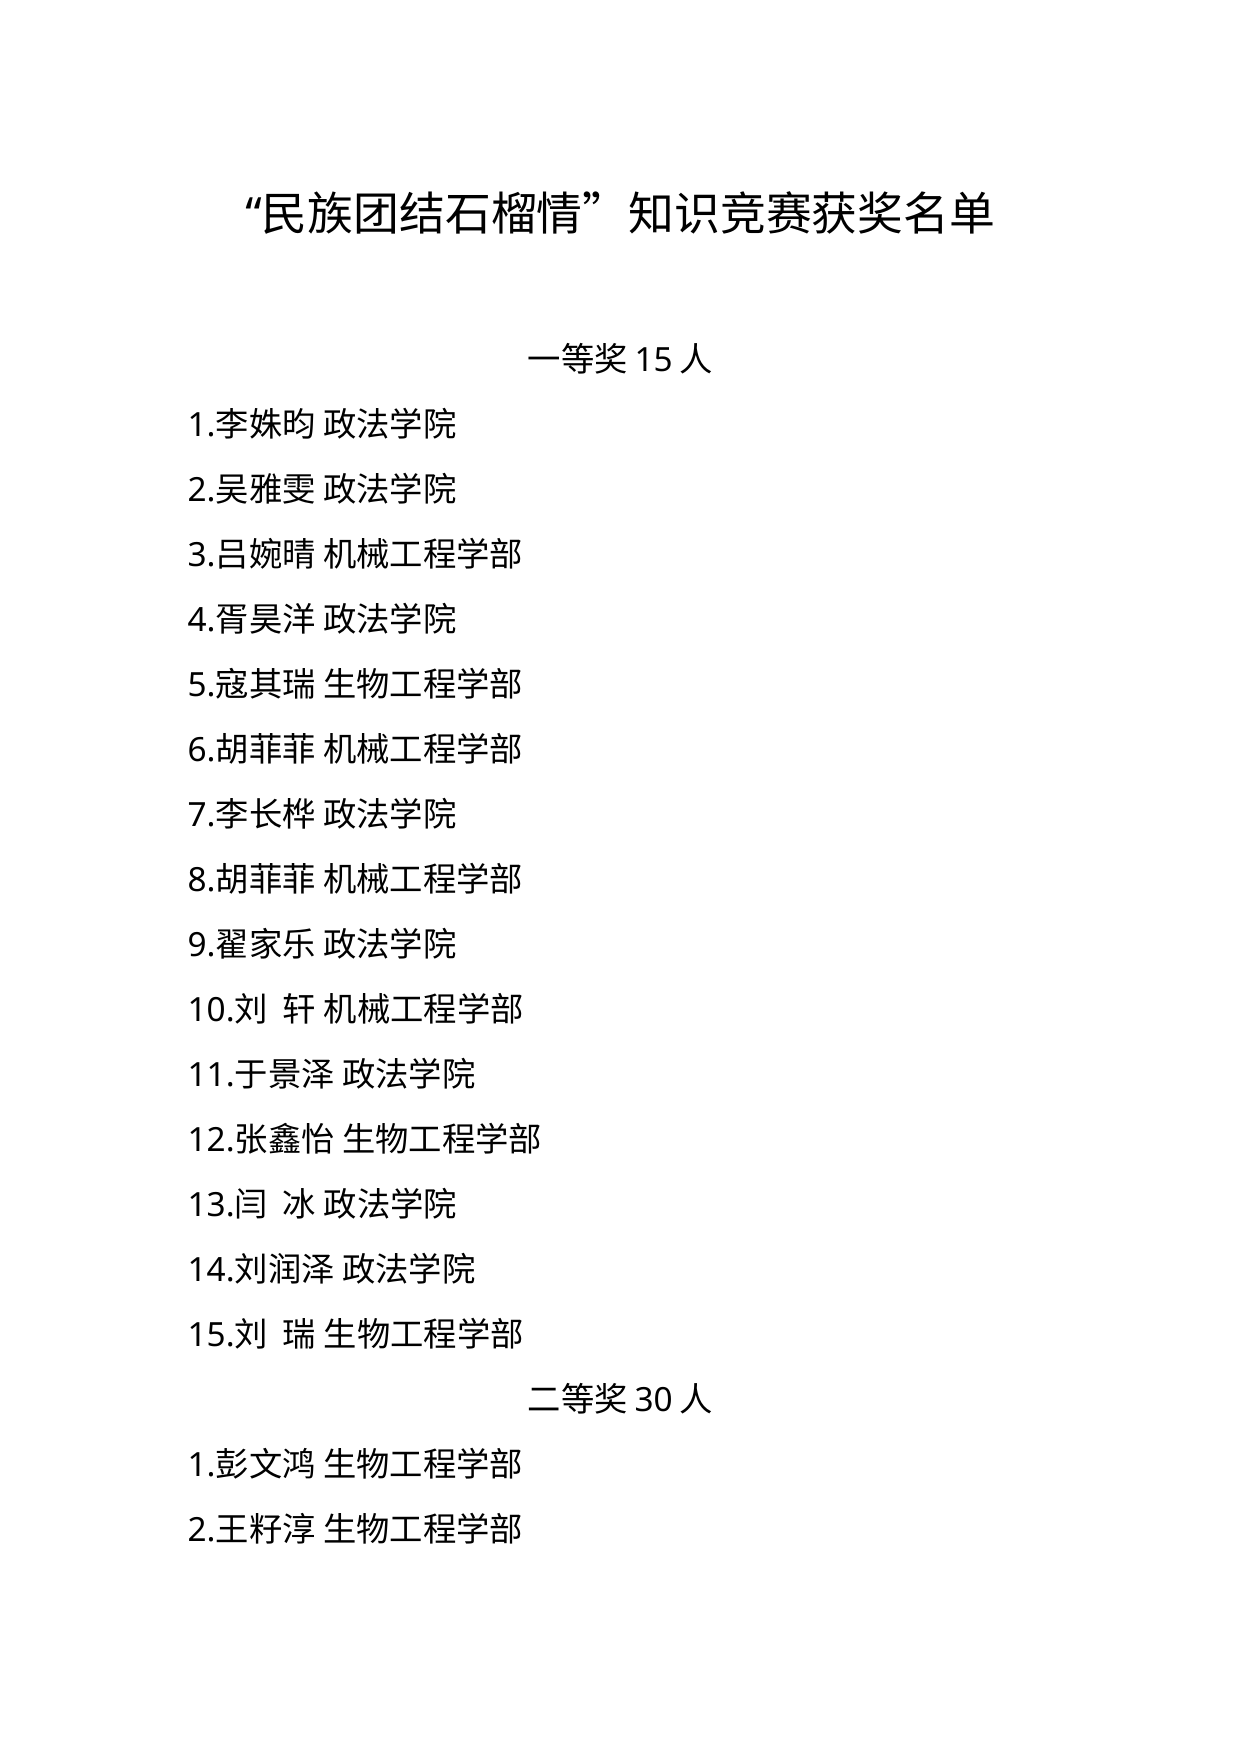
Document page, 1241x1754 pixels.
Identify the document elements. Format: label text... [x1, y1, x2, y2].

text 15.刘 瑞 生物工程学部 [187, 1299, 1053, 1364]
text “民族团结石榴情”知识竞赛获奖名单 [187, 162, 1053, 259]
text 2.王籽淳 生物工程学部 [187, 1494, 1053, 1559]
text 4.胥昊洋 政法学院 [187, 584, 1053, 649]
text 一等奖15人 [187, 324, 1053, 389]
text 3.吕婉晴 机械工程学部 [187, 519, 1053, 584]
text 2.吴雅雯 政法学院 [187, 454, 1053, 519]
text 5.寇其瑞 生物工程学部 [187, 649, 1053, 714]
text 1.李姝昀 政法学院 [187, 389, 1053, 454]
text 9.翟家乐 政法学院 [187, 909, 1053, 974]
text 1.彭文鸿 生物工程学部 [187, 1429, 1053, 1494]
text 二等奖30人 [187, 1364, 1053, 1429]
text 13.闫 冰 政法学院 [187, 1169, 1053, 1234]
text 10.刘 轩 机械工程学部 [187, 974, 1053, 1039]
text 14.刘润泽 政法学院 [187, 1234, 1053, 1299]
text 11.于景泽 政法学院 [187, 1039, 1053, 1104]
text 12.张鑫怡 生物工程学部 [187, 1104, 1053, 1169]
text 7.李长桦 政法学院 [187, 779, 1053, 844]
text 8.胡菲菲 机械工程学部 [187, 844, 1053, 909]
text 6.胡菲菲 机械工程学部 [187, 714, 1053, 779]
